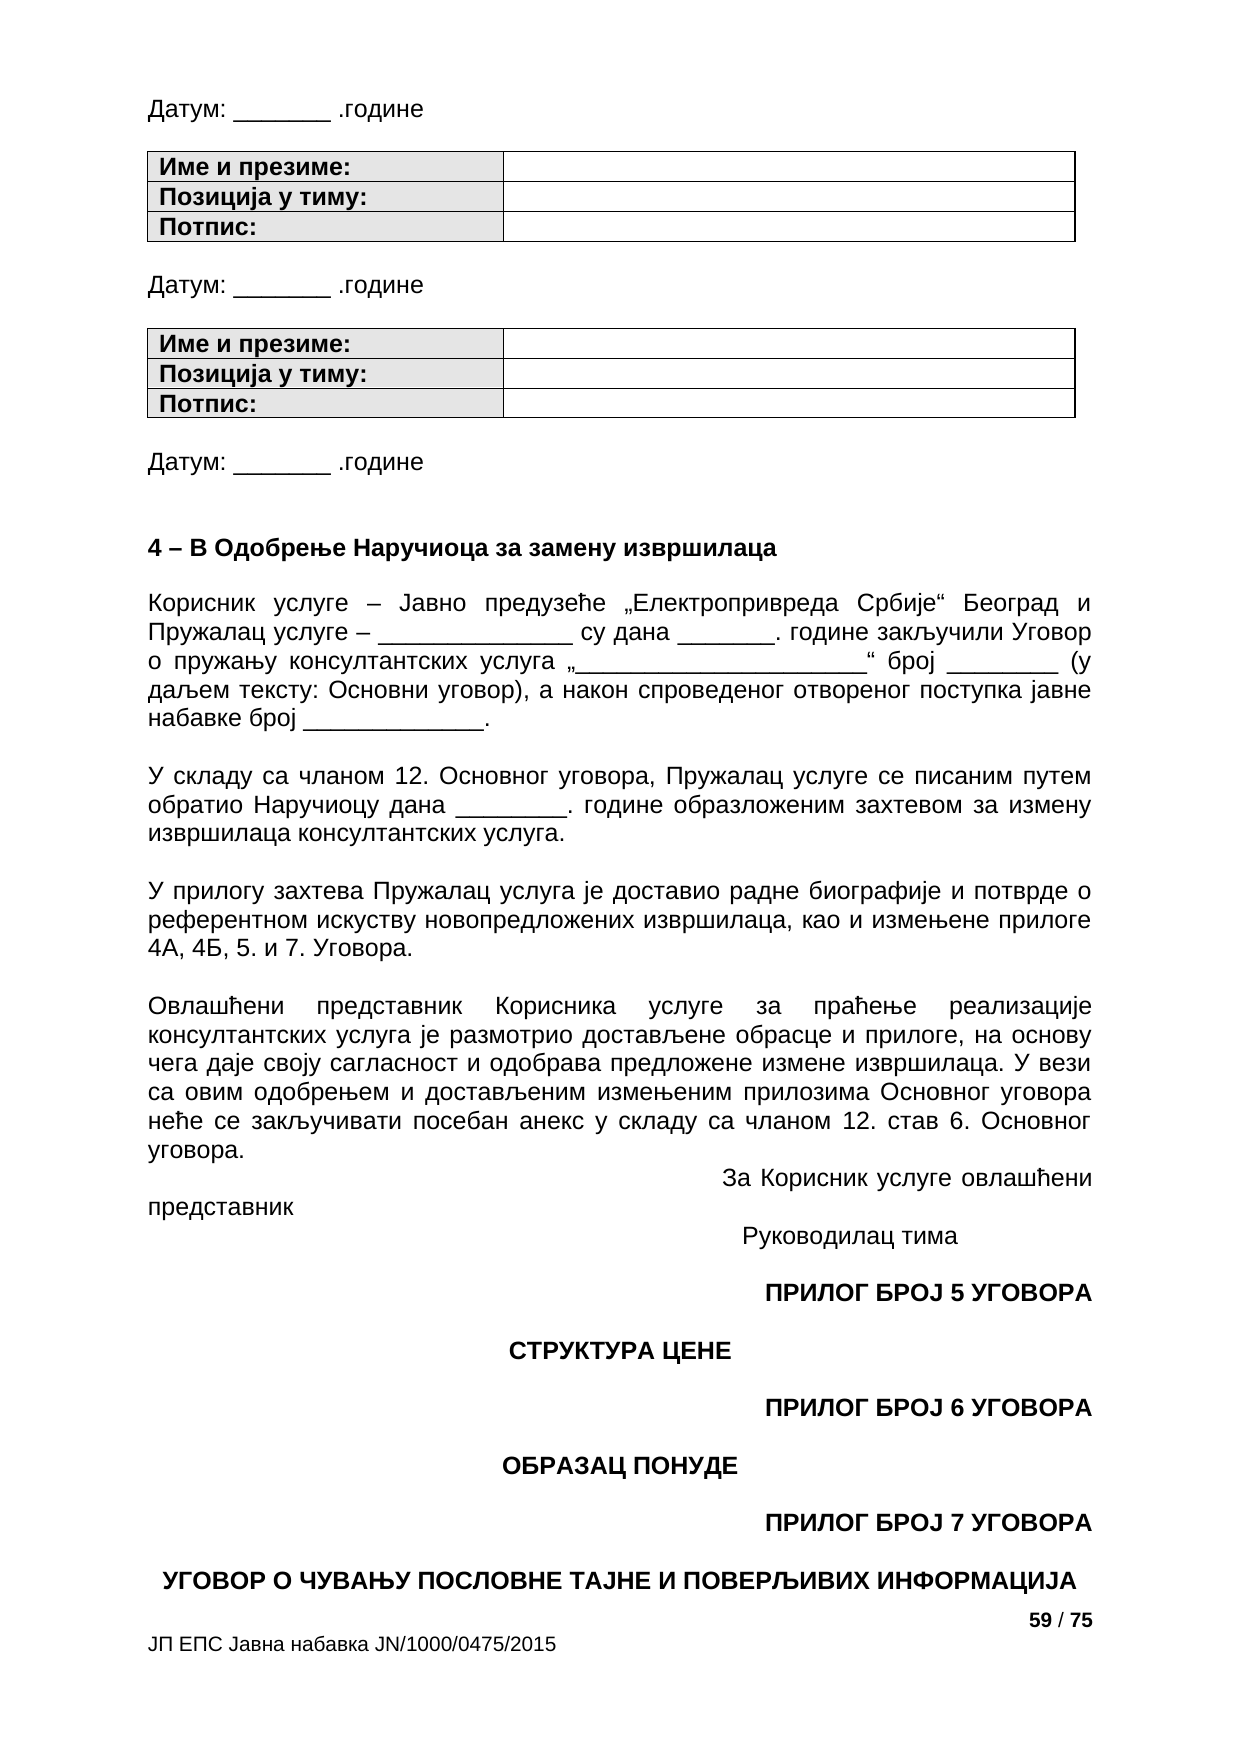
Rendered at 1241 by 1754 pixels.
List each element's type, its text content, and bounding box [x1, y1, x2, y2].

text Уговор о чувању пословне тајне и поверљивих информација [148, 1566, 1093, 1595]
text Датум: _______ .године [148, 270, 1093, 299]
text ПРИЛОГ БРОЈ 6 УГОВОРА [148, 1393, 1093, 1422]
table_header Име и презиме: [148, 329, 503, 358]
table_header Име и презиме: [148, 152, 503, 181]
table_cell Потпис: [148, 212, 503, 241]
text У прилогу захтева Пружалац услуга је доставио радне биографије и потврде о референтном искуству новопредложених извршилаца, као и измењене прилоге 4А, 4Б, 5. и 7. Уговора. [148, 876, 1093, 962]
table_header [504, 329, 1074, 358]
text ПРИЛОГ БРОЈ 5 УГОВОРА [148, 1278, 1093, 1307]
table_cell [504, 182, 1074, 211]
text Датум: _______ .године [148, 94, 1093, 122]
text 4 – В Одобрење Наручиоца за замену извршилаца [148, 533, 1093, 562]
text ПРИЛОГ БРОЈ 7 УГОВОРА [148, 1508, 1093, 1537]
text Руководилац тима [148, 1221, 1093, 1250]
table_cell [504, 212, 1074, 241]
text ОБРАЗАЦ ПОНУДЕ [148, 1451, 1093, 1480]
table_cell [504, 389, 1074, 417]
table_header [504, 152, 1074, 181]
table_cell Потпис: [148, 389, 503, 417]
text У складу са чланом 12. Основног уговора, Пружалац услуге се писаним путем обратио Наручиоцу дана ________. године образложеним захтевом за измену извршилаца консултантских услуга. [148, 761, 1093, 847]
text Овлашћени представник Корисника услуге за праћење реализације консултантских услуга је размотрио достављене обрасце и прилоге, на основу чега даје своју сагласност и одобрава предложене измене извршилаца. У вези са овим одобрењем и достављеним измењеним прилозима Основног уговора неће се закључивати посебан анекс у складу са чланом 12. став 6. Основног уговора. [148, 991, 1093, 1163]
text Корисник услуге – Јавно предузеће „Електропривреда Србије“ Београд и Пружалац услуге – ______________ су дана _______. године закључили Уговор о пружању консултантских услуга „_____________________“ број ________ (у даљем тексту: Основни уговор), а након спроведеног отвореног поступка јавне набавке број _____________. [148, 588, 1093, 732]
table_cell Позиција у тиму: [148, 182, 503, 211]
table_cell [504, 359, 1074, 387]
table_cell Позиција у тиму: [148, 359, 503, 387]
text СТРУКТУРА ЦЕНЕ [148, 1336, 1093, 1365]
text За Корисник услуге овлашћени представник [148, 1163, 1093, 1221]
text Датум: _______ .године [148, 447, 1093, 476]
